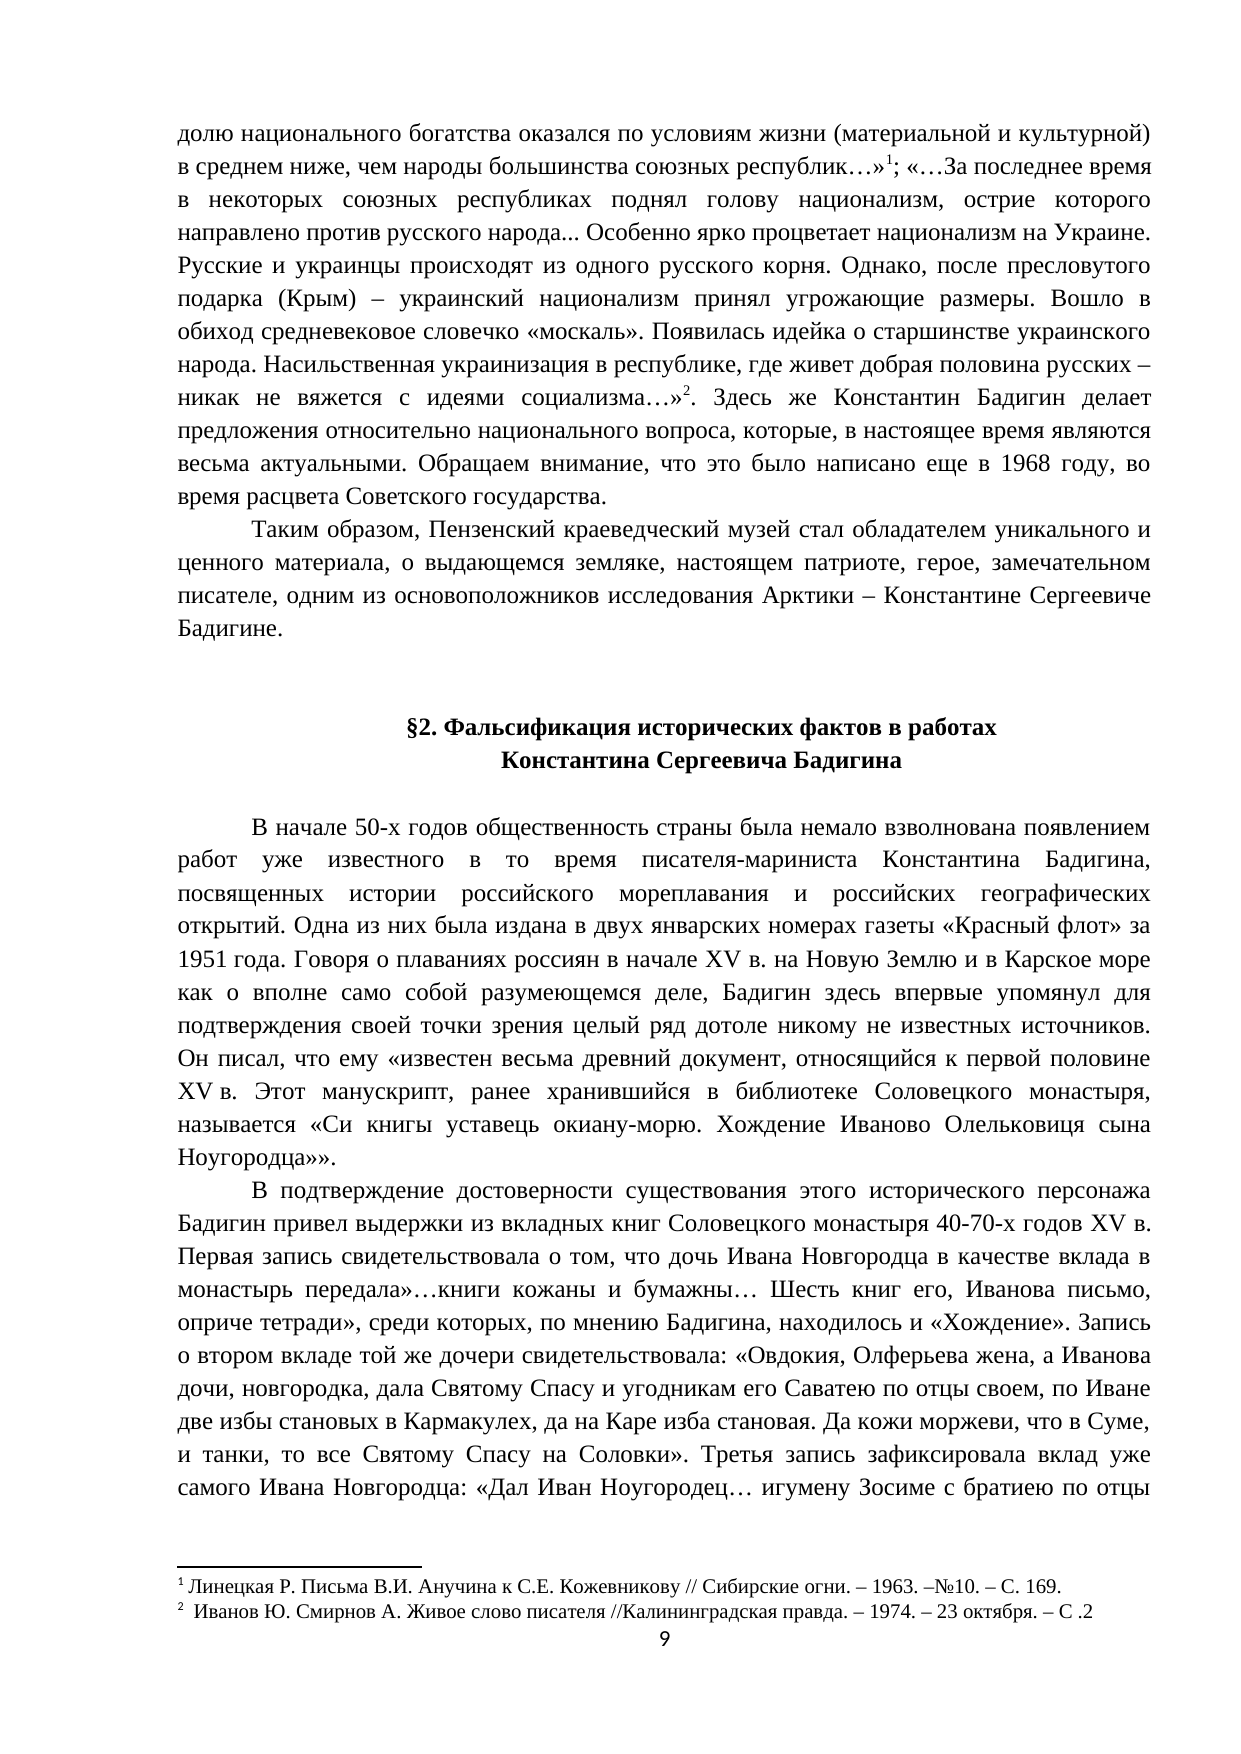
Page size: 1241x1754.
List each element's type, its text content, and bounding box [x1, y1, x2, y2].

text Константина Сергеевича Бадигина [177, 746, 1152, 774]
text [177, 1175, 1152, 1501]
text Таким образом, Пензенский краеведческий музей стал обладателем уникального и ценного материала, о выдающемся земляке, настоящем патриоте, герое, замечательном писателе, одним из основоположников исследования Арктики – Константине Сергеевиче Бадигине. [177, 514, 1152, 642]
text В начале 50-х годов общественность страны была немало взволнована появлением работ уже известного в то время писателя-мариниста Константина Бадигина, посвященных истории российского мореплавания и российских географических открытий. Одна из них была издана в двух январских номерах газеты «Красный флот» за 1951 года. Говоря о плаваниях россиян в начале XV в. на Новую Землю и в Карское море как о вполне само собой разумеющемся деле, Бадигин здесь впервые упомянул для подтверждения своей точки зрения целый ряд дотоле никому не известных источников. Он писал, что ему «известен весьма древний документ, относящийся к первой половине XV в. Этот манускрипт, ранее хранившийся в библиотеке Соловецкого монастыря, называется «Си книгы уставець окиану-морю. Хождение Иваново Олельковиця сына Ноугородца»». [177, 812, 1152, 1171]
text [177, 118, 1152, 510]
text §2. Фальсификация исторических фактов в работах [177, 712, 1152, 741]
